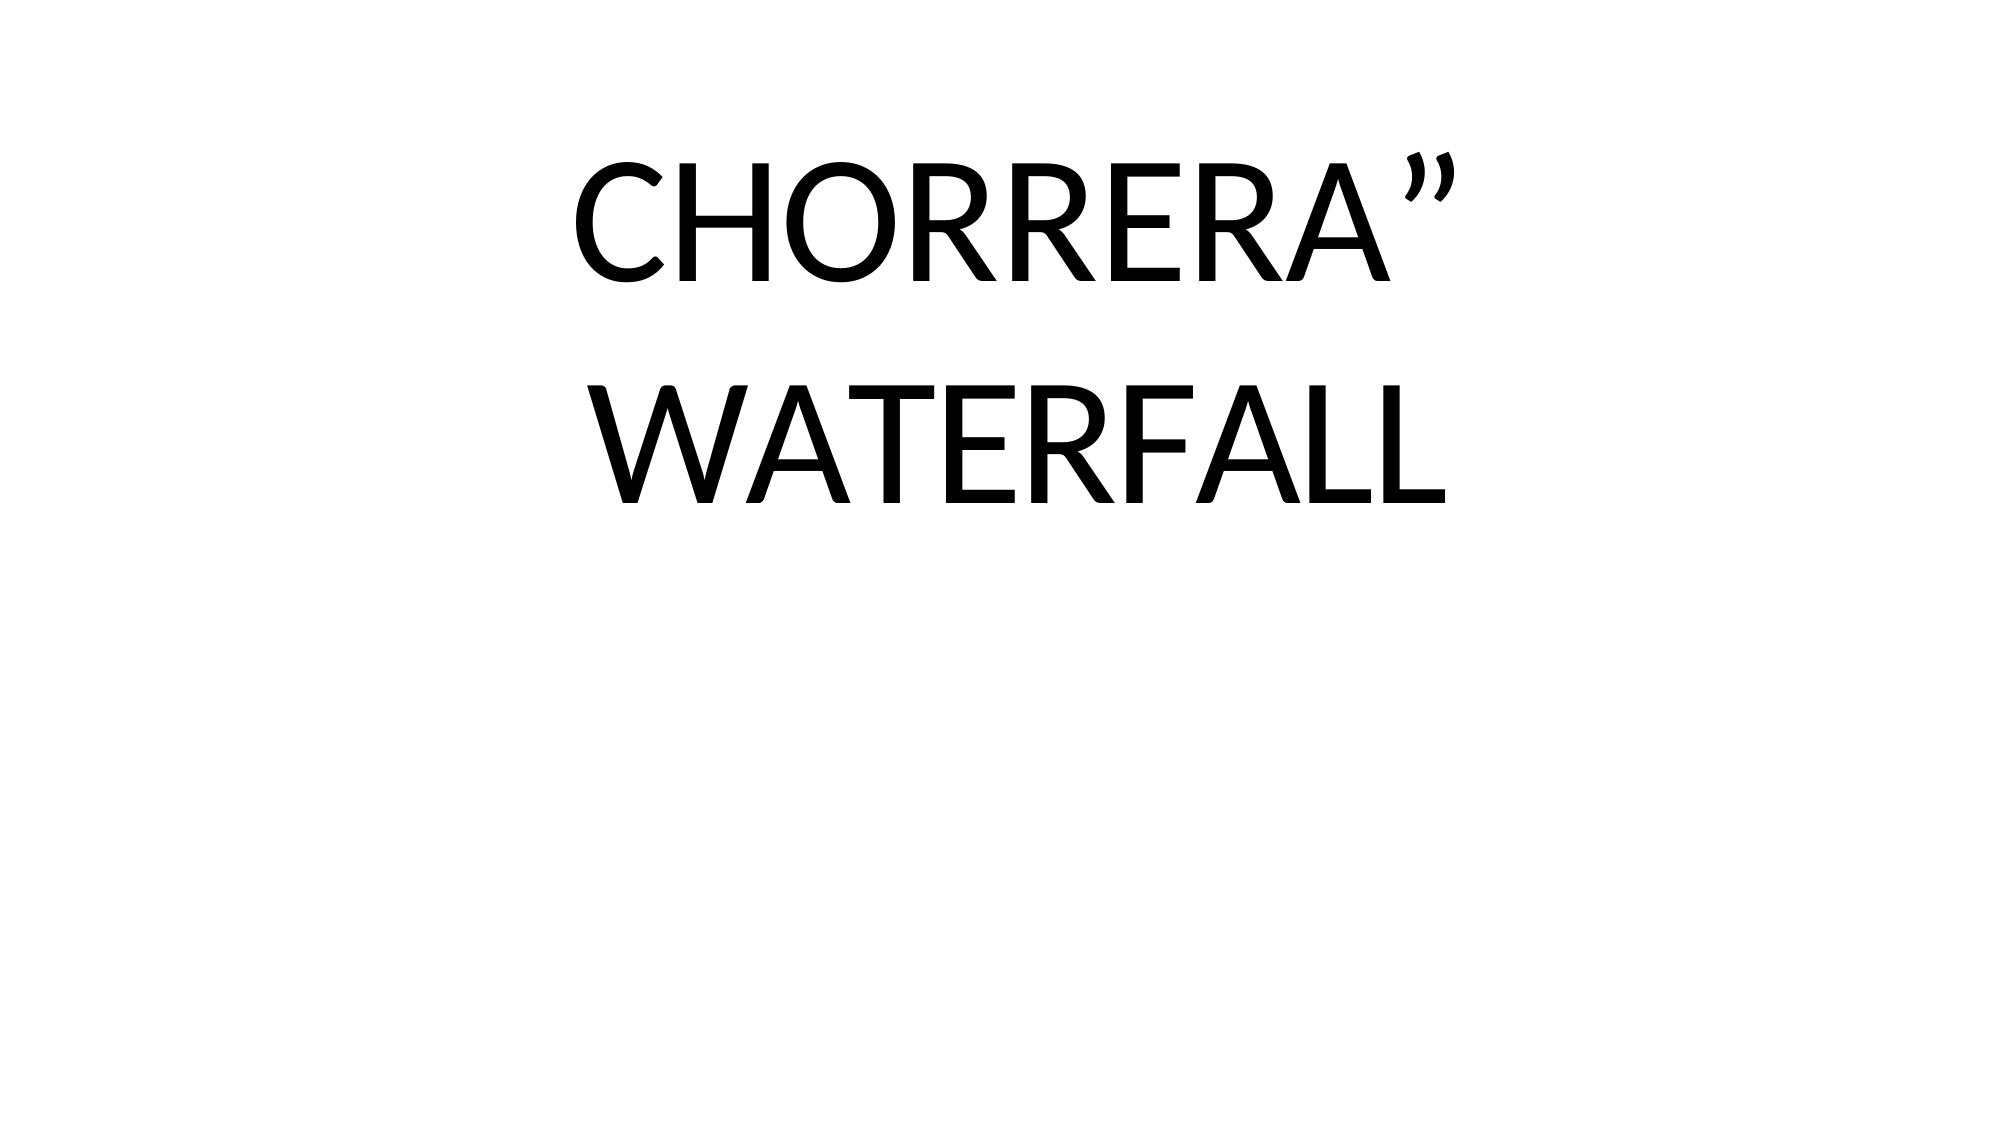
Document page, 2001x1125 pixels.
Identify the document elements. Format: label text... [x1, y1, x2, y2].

text CHORRERA” WATERFALL [119, 104, 1918, 548]
